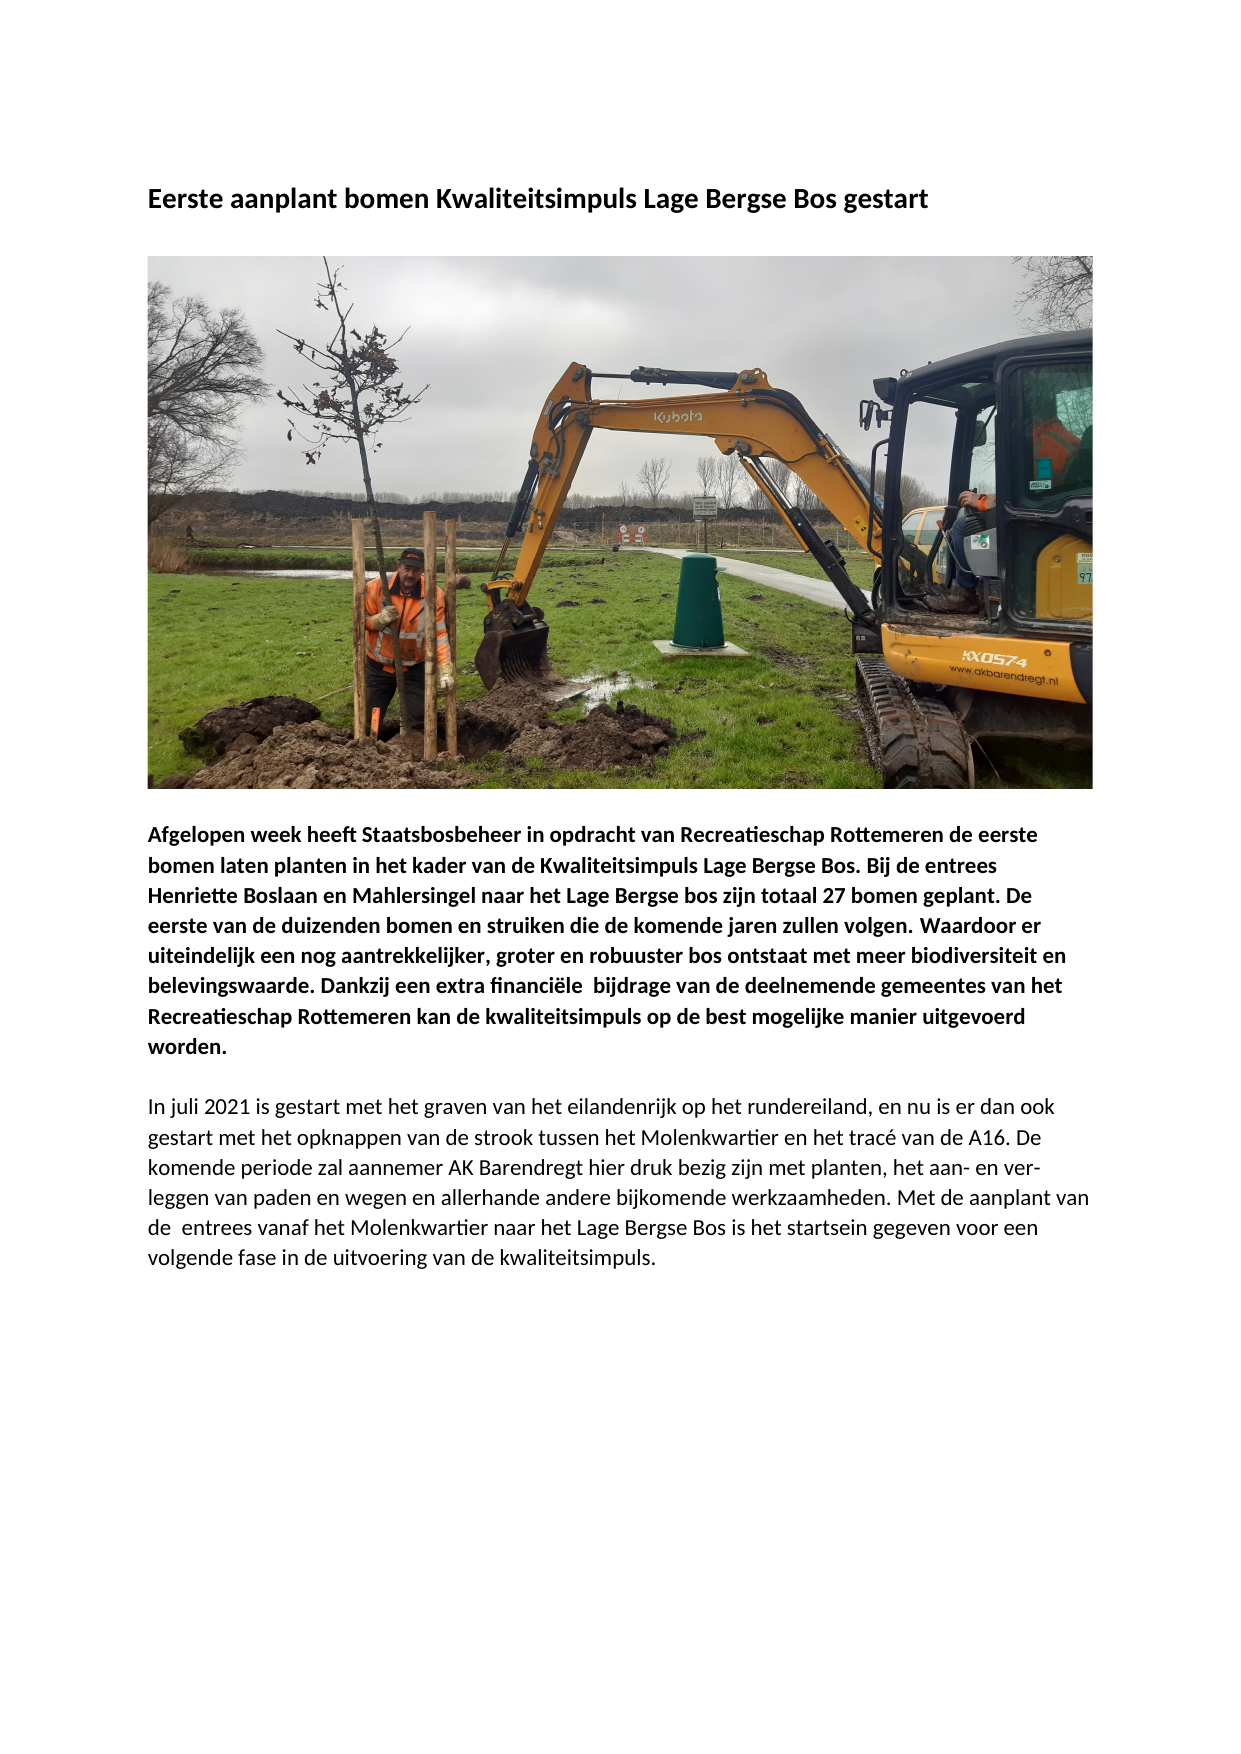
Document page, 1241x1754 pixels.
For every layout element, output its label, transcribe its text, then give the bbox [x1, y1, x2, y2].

text Afgelopen week heeft Staatsbosbeheer in opdracht van Recreatieschap Rottemeren de eerste bomen laten planten in het kader van de Kwaliteitsimpuls Lage Bergse Bos. Bij de entrees Henriette Boslaan en Mahlersingel naar het Lage Bergse bos zijn totaal 27 bomen geplant. De eerste van de duizenden bomen en struiken die de komende jaren zullen volgen. Waardoor er uiteindelijk een nog aantrekkelijker, groter en robuuster bos ontstaat met meer biodiversiteit en belevingswaarde. Dankzij een extra financiële bijdrage van de deelnemende gemeentes van het Recreatieschap Rottemeren kan de kwaliteitsimpuls op de best mogelijke manier uitgevoerd worden. [148, 821, 1093, 1060]
text Eerste aanplant bomen Kwaliteitsimpuls Lage Bergse Bos gestart [148, 180, 1093, 215]
picture [147, 256, 1093, 789]
text In juli 2021 is gestart met het graven van het eilandenrijk op het rundereiland, en nu is er dan ook gestart met het opknappen van de strook tussen het Molenkwartier en het tracé van de A16. De komende periode zal aannemer AK Barendregt hier druk bezig zijn met planten, het aan- en ver-leggen van paden en wegen en allerhande andere bijkomende werkzaamheden. Met de aanplant van de entrees vanaf het Molenkwartier naar het Lage Bergse Bos is het startsein gegeven voor een volgende fase in de uitvoering van de kwaliteitsimpuls. [148, 1092, 1093, 1272]
